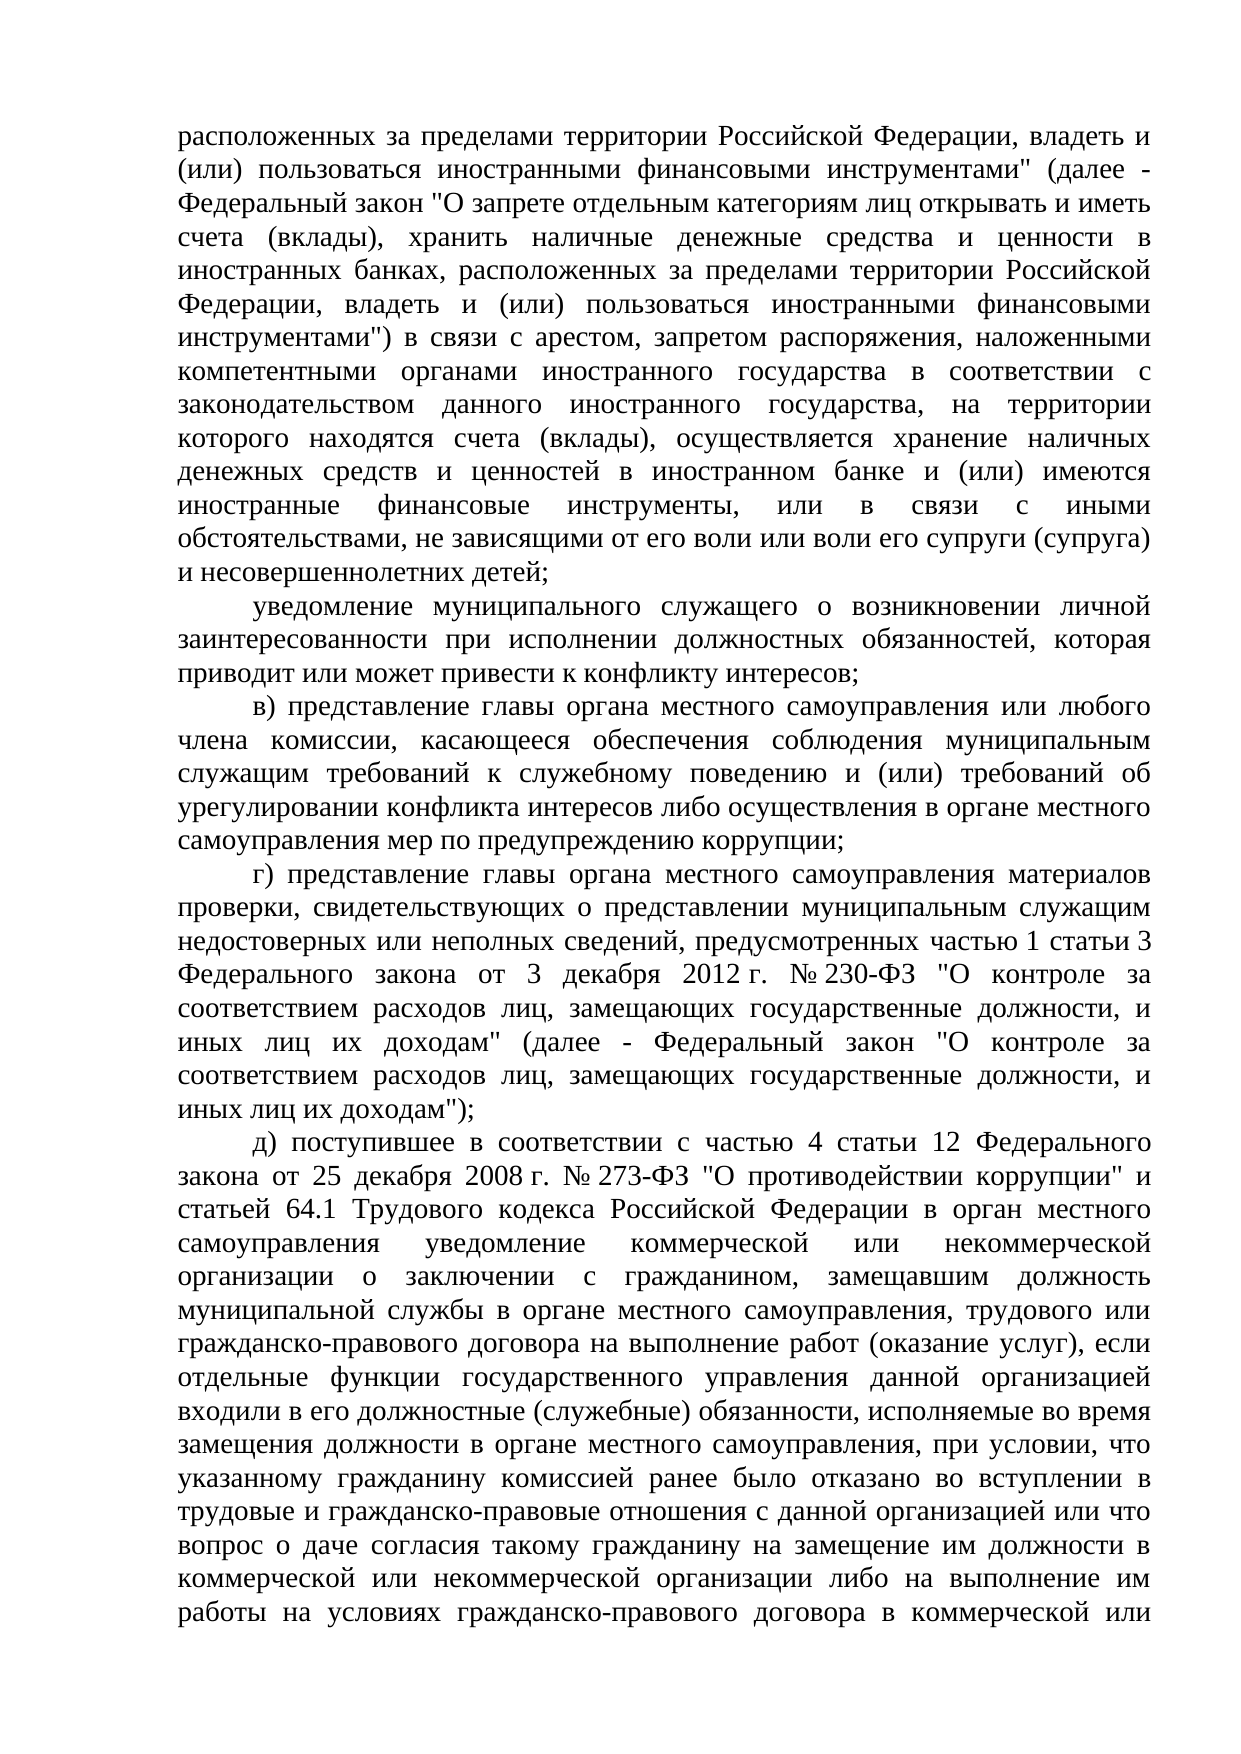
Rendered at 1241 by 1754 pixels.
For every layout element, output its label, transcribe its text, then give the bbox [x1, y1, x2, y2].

text уведомление муниципального служащего о возникновении личной заинтересованности при исполнении должностных обязанностей, которая приводит или может привести к конфликту интересов; [177, 588, 1152, 688]
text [177, 118, 1152, 588]
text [177, 1124, 1152, 1627]
text в) представление главы органа местного самоуправления или любого члена комиссии, касающееся обеспечения соблюдения муниципальным служащим требований к служебному поведению и (или) требований об урегулировании конфликта интересов либо осуществления в органе местного самоуправления мер по предупреждению коррупции; [177, 688, 1152, 856]
text г) представление главы органа местного самоуправления материалов проверки, свидетельствующих о представлении муниципальным служащим недостоверных или неполных сведений, предусмотренных частью 1 статьи 3 Федерального закона от 3 декабря 2012 г. № 230-ФЗ "О контроле за соответствием расходов лиц, замещающих государственные должности, и иных лиц их доходам" (далее - Федеральный закон "О контроле за соответствием расходов лиц, замещающих государственные должности, и иных лиц их доходам"); [177, 856, 1152, 1124]
